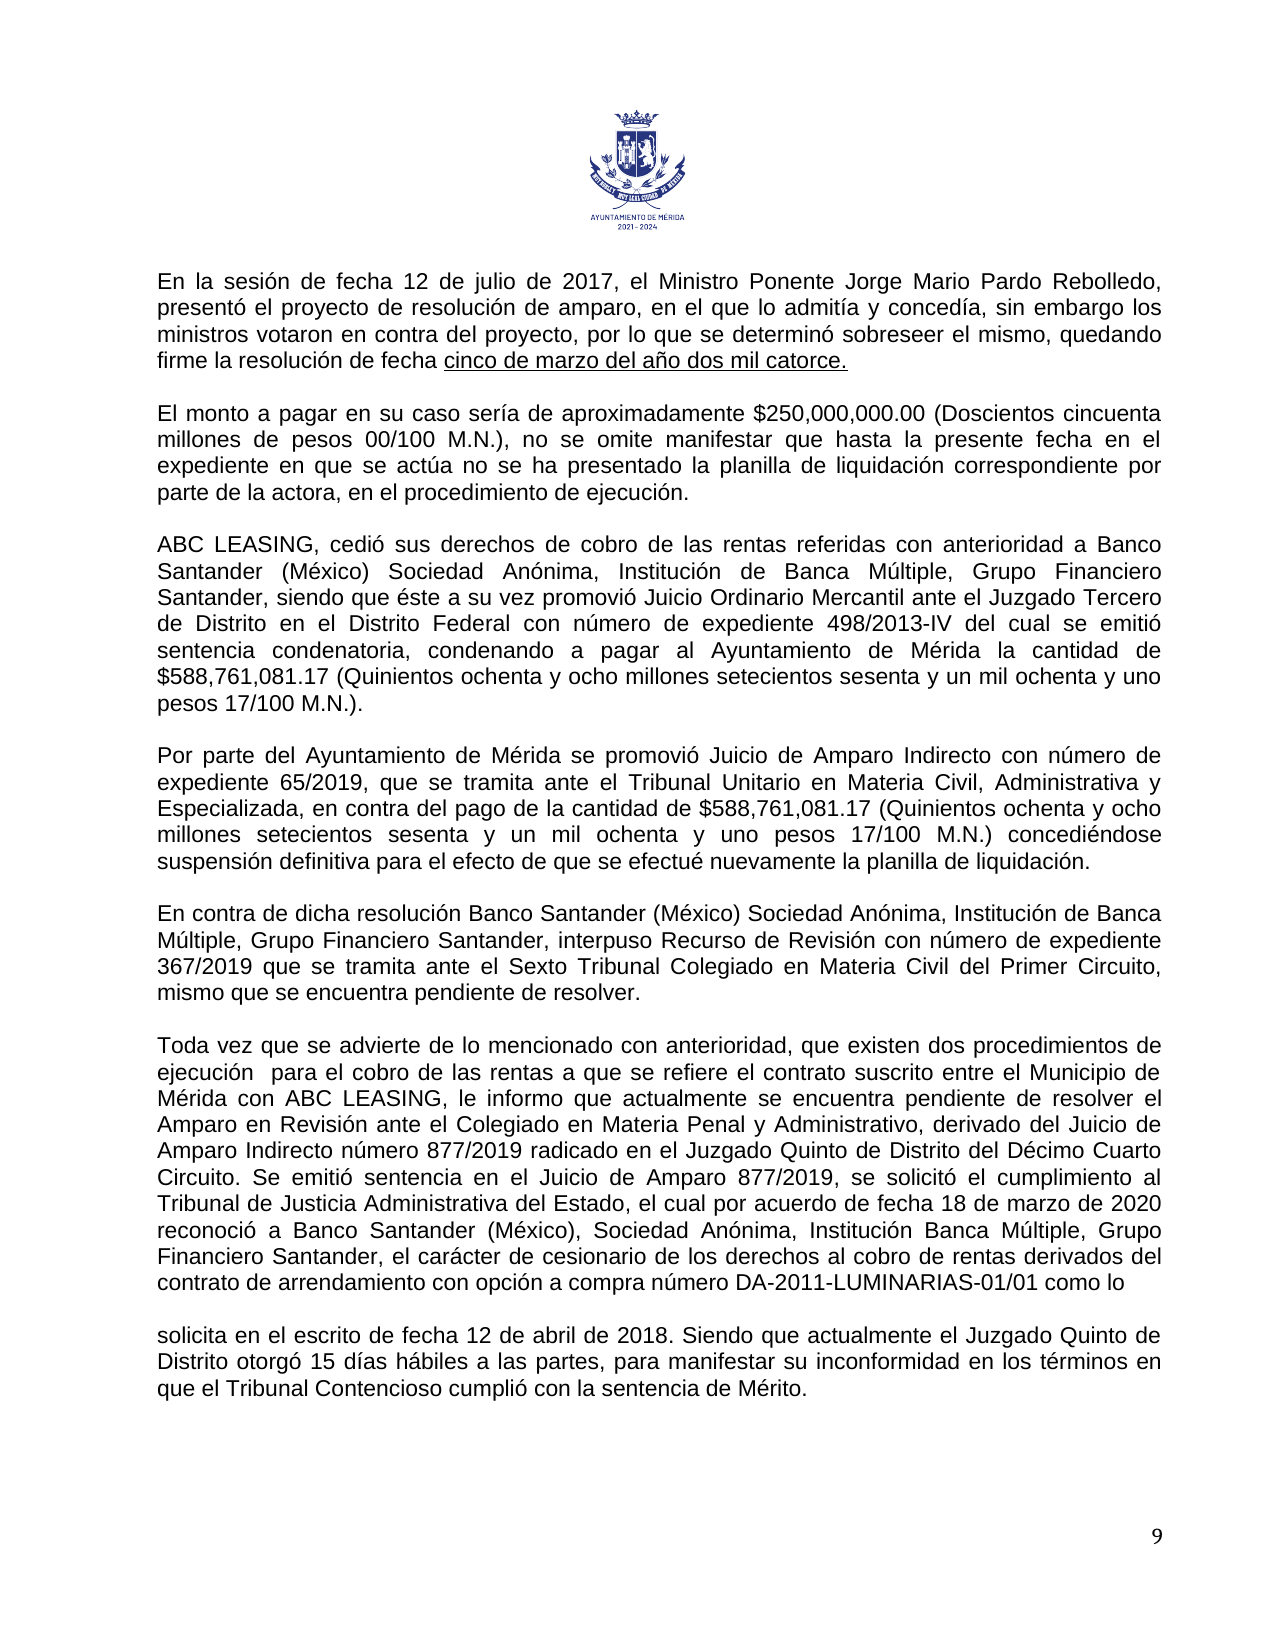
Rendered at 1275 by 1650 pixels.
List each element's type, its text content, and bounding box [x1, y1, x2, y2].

text El monto a pagar en su caso sería de aproximadamente $250,000,000.00 (Doscientos cincuenta millones de pesos 00/100 M.N.), no se omite manifestar que hasta la presente fecha en el expediente en que se actúa no se ha presentado la planilla de liquidación correspondiente por parte de la actora, en el procedimiento de ejecución. [157, 399, 1162, 505]
text Por parte del Ayuntamiento de Mérida se promovió Juicio de Amparo Indirecto con número de expediente 65/2019, que se tramita ante el Tribunal Unitario en Materia Civil, Administrativa y Especializada, en contra del pago de la cantidad de $588,761,081.17 (Quinientos ochenta y ocho millones setecientos sesenta y un mil ochenta y uno pesos 17/100 M.N.) concediéndose suspensión definitiva para el efecto de que se efectué nuevamente la planilla de liquidación. [157, 742, 1162, 874]
text ABC LEASING, cedió sus derechos de cobro de las rentas referidas con anterioridad a Banco Santander (México) Sociedad Anónima, Institución de Banca Múltiple, Grupo Financiero Santander, siendo que éste a su vez promovió Juicio Ordinario Mercantil ante el Juzgado Tercero de Distrito en el Distrito Federal con número de expediente 498/2013-IV del cual se emitió sentencia condenatoria, condenando a pagar al Ayuntamiento de Mérida la cantidad de $588,761,081.17 (Quinientos ochenta y ocho millones setecientos sesenta y un mil ochenta y uno pesos 17/100 M.N.). [157, 531, 1162, 716]
text En la sesión de fecha 12 de julio de 2017, el Ministro Ponente Jorge Mario Pardo Rebolledo, presentó el proyecto de resolución de amparo, en el que lo admitía y concedía, sin embargo los ministros votaron en contra del proyecto, por lo que se determinó sobreseer el mismo, quedando firme la resolución de fecha cinco de marzo del año dos mil catorce. [157, 268, 1162, 373]
text En contra de dicha resolución Banco Santander (México) Sociedad Anónima, Institución de Banca Múltiple, Grupo Financiero Santander, interpuso Recurso de Revisión con número de expediente 367/2019 que se tramita ante el Sexto Tribunal Colegiado en Materia Civil del Primer Circuito, mismo que se encuentra pendiente de resolver. [157, 900, 1162, 1006]
picture [562, 73, 713, 268]
text Toda vez que se advierte de lo mencionado con anterioridad, que existen dos procedimientos de ejecución para el cobro de las rentas a que se refiere el contrato suscrito entre el Municipio de Mérida con ABC LEASING, le informo que actualmente se encuentra pendiente de resolver el Amparo en Revisión ante el Colegiado en Materia Penal y Administrativo, derivado del Juicio de Amparo Indirecto número 877/2019 radicado en el Juzgado Quinto de Distrito del Décimo Cuarto Circuito. Se emitió sentencia en el Juicio de Amparo 877/2019, se solicitó el cumplimiento al Tribunal de Justicia Administrativa del Estado, el cual por acuerdo de fecha 18 de marzo de 2020 reconoció a Banco Santander (México), Sociedad Anónima, Institución Banca Múltiple, Grupo Financiero Santander, el carácter de cesionario de los derechos al cobro de rentas derivados del contrato de arrendamiento con opción a compra número DA-2011-LUMINARIAS-01/01 como lo [157, 1032, 1162, 1296]
text solicita en el escrito de fecha 12 de abril de 2018. Siendo que actualmente el Juzgado Quinto de Distrito otorgó 15 días hábiles a las partes, para manifestar su inconformidad en los términos en que el Tribunal Contencioso cumplió con la sentencia de Mérito. [157, 1322, 1162, 1401]
